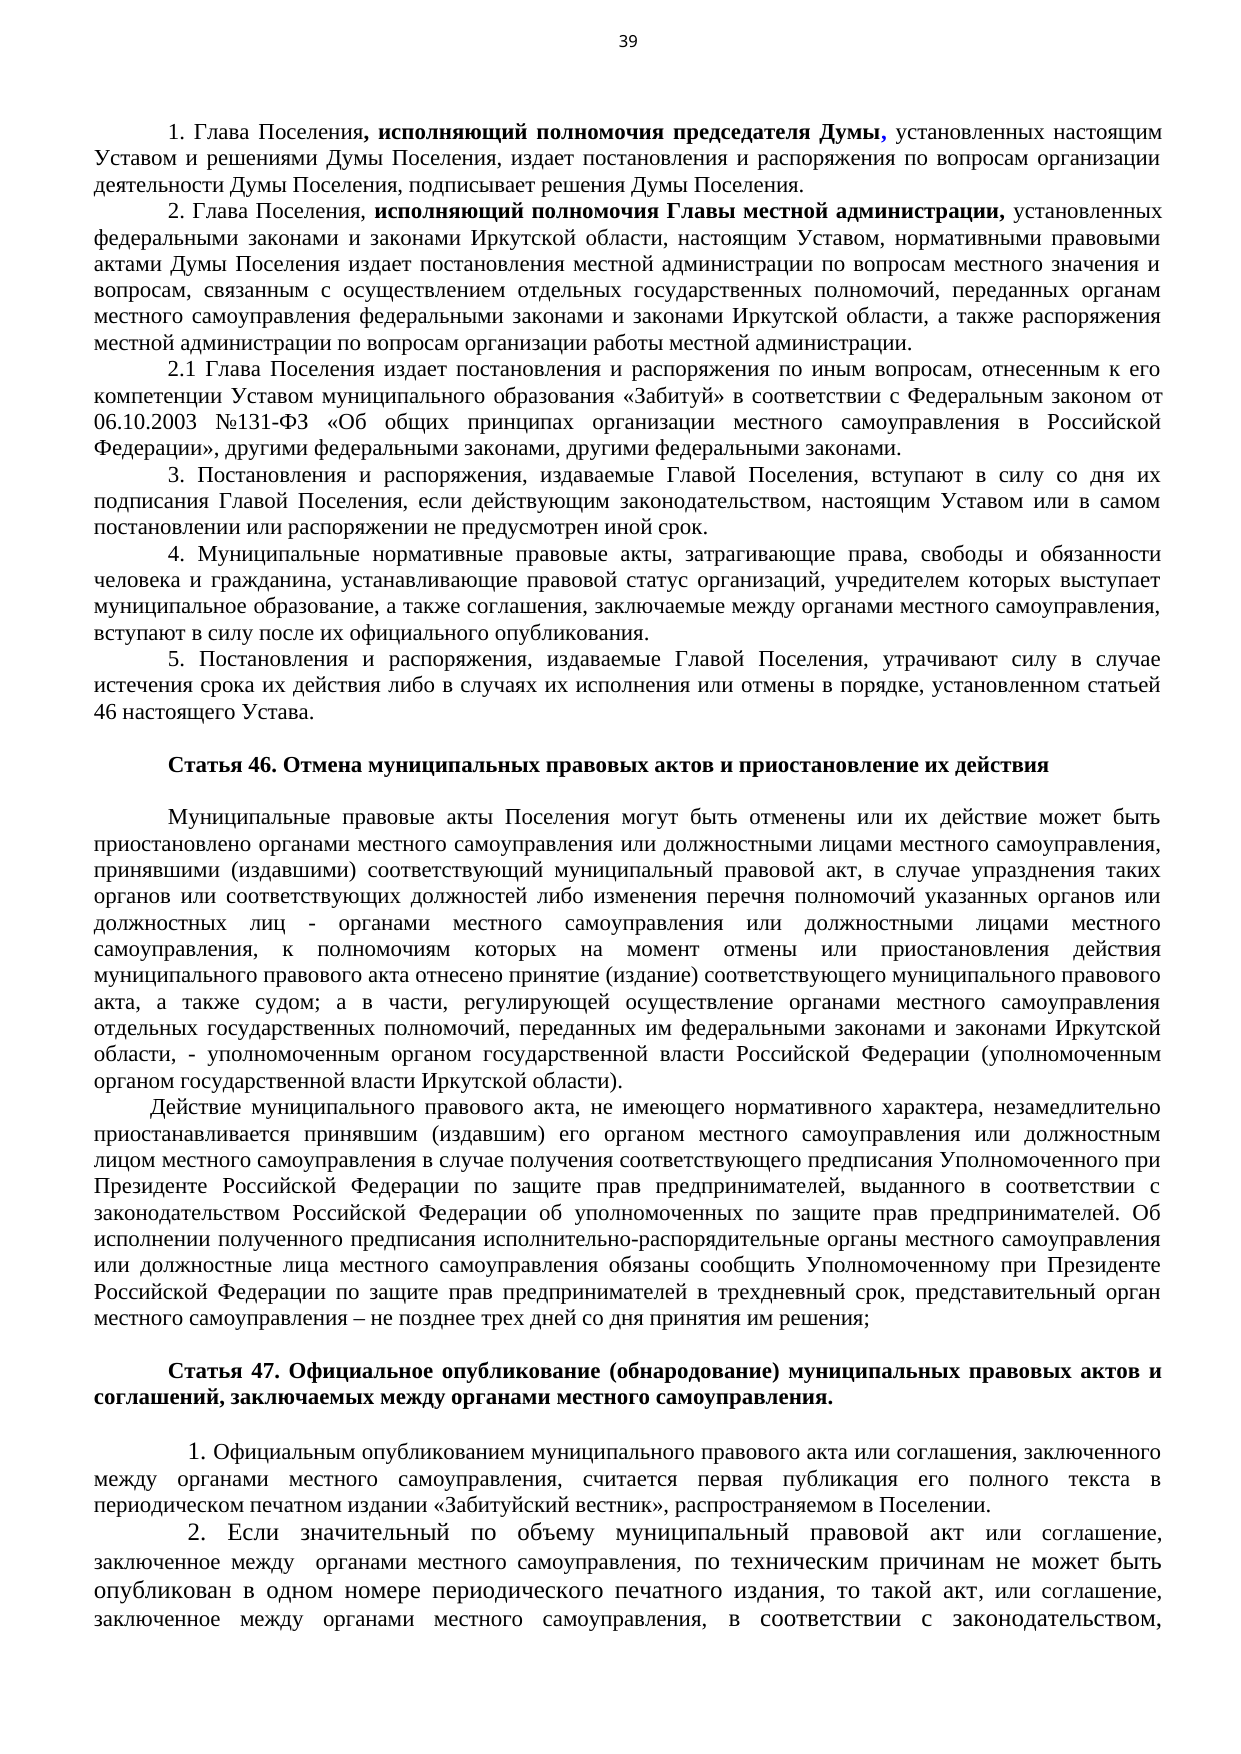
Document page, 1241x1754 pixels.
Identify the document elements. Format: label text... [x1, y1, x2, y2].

text 2.1 Глава Поселения издает постановления и распоряжения по иным вопросам, отнесенным к его компетенции Уставом муниципального образования «Забитуй» в соответствии с Федеральным законом от 06.10.2003 №131-ФЗ «Об общих принципах организации местного самоуправления в Российской Федерации», другими федеральными законами, другими федеральными законами. [94, 355, 1162, 461]
text Статья 47. Официальное опубликование (обнародование) муниципальных правовых актов и соглашений, заключаемых между органами местного самоуправления. [94, 1357, 1162, 1409]
text Действие муниципального правового акта, не имеющего нормативного характера, незамедлительно приостанавливается принявшим (издавшим) его органом местного самоуправления или должностным лицом местного самоуправления в случае получения соответствующего предписания Уполномоченного при Президенте Российской Федерации по защите прав предпринимателей, выданного в соответствии с законодательством Российской Федерации об уполномоченных по защите прав предпринимателей. Об исполнении полученного предписания исполнительно-распорядительные органы местного самоуправления или должностные лица местного самоуправления обязаны сообщить Уполномоченному при Президенте Российской Федерации по защите прав предпринимателей в трехдневный срок, представительный орган местного самоуправления – не позднее трех дней со дня принятия им решения; [94, 1093, 1162, 1330]
text 2. Глава Поселения, исполняющий полномочия Главы местной администрации, установленных федеральными законами и законами Иркутской области, настоящим Уставом, нормативными правовыми актами Думы Поселения издает постановления местной администрации по вопросам местного значения и вопросам, связанным с осуществлением отдельных государственных полномочий, переданных органам местного самоуправления федеральными законами и законами Иркутской области, а также распоряжения местной администрации по вопросам организации работы местной администрации. [94, 197, 1162, 355]
text 3. Постановления и распоряжения, издаваемые Главой Поселения, вступают в силу со дня их подписания Главой Поселения, если действующим законодательством, настоящим Уставом или в самом постановлении или распоряжении не предусмотрен иной срок. [94, 461, 1162, 540]
text 1. Официальным опубликованием муниципального правового акта или соглашения, заключенного между органами местного самоуправления, считается первая публикация его полного текста в периодическом печатном издании «Забитуйский вестник», распространяемом в Поселении. [94, 1436, 1162, 1517]
text Муниципальные правовые акты Поселения могут быть отменены или их действие может быть приостановлено органами местного самоуправления или должностными лицами местного самоуправления, принявшими (издавшими) соответствующий муниципальный правовой акт, в случае упразднения таких органов или соответствующих должностей либо изменения перечня полномочий указанных органов или должностных лиц - органами местного самоуправления или должностными лицами местного самоуправления, к полномочиям которых на момент отмены или приостановления действия муниципального правового акта отнесено принятие (издание) соответствующего муниципального правового акта, а также судом; а в части, регулирующей осуществление органами местного самоуправления отдельных государственных полномочий, переданных им федеральными законами и законами Иркутской области, - уполномоченным органом государственной власти Российской Федерации (уполномоченным органом государственной власти Иркутской области). [94, 803, 1162, 1093]
text Статья 46. Отмена муниципальных правовых актов и приостановление их действия [94, 751, 1162, 777]
text 5. Постановления и распоряжения, издаваемые Главой Поселения, утрачивают силу в случае истечения срока их действия либо в случаях их исполнения или отмены в порядке, установленном статьей 46 настоящего Устава. [94, 645, 1162, 724]
text 1. Глава Поселения, исполняющий полномочия председателя Думы, установленных настоящим Уставом и решениями Думы Поселения, издает постановления и распоряжения по вопросам организации деятельности Думы Поселения, подписывает решения Думы Поселения. [94, 118, 1162, 197]
text 4. Муниципальные нормативные правовые акты, затрагивающие права, свободы и обязанности человека и гражданина, устанавливающие правовой статус организаций, учредителем которых выступает муниципальное образование, а также соглашения, заключаемые между органами местного самоуправления, вступают в силу после их официального опубликования. [94, 540, 1162, 645]
